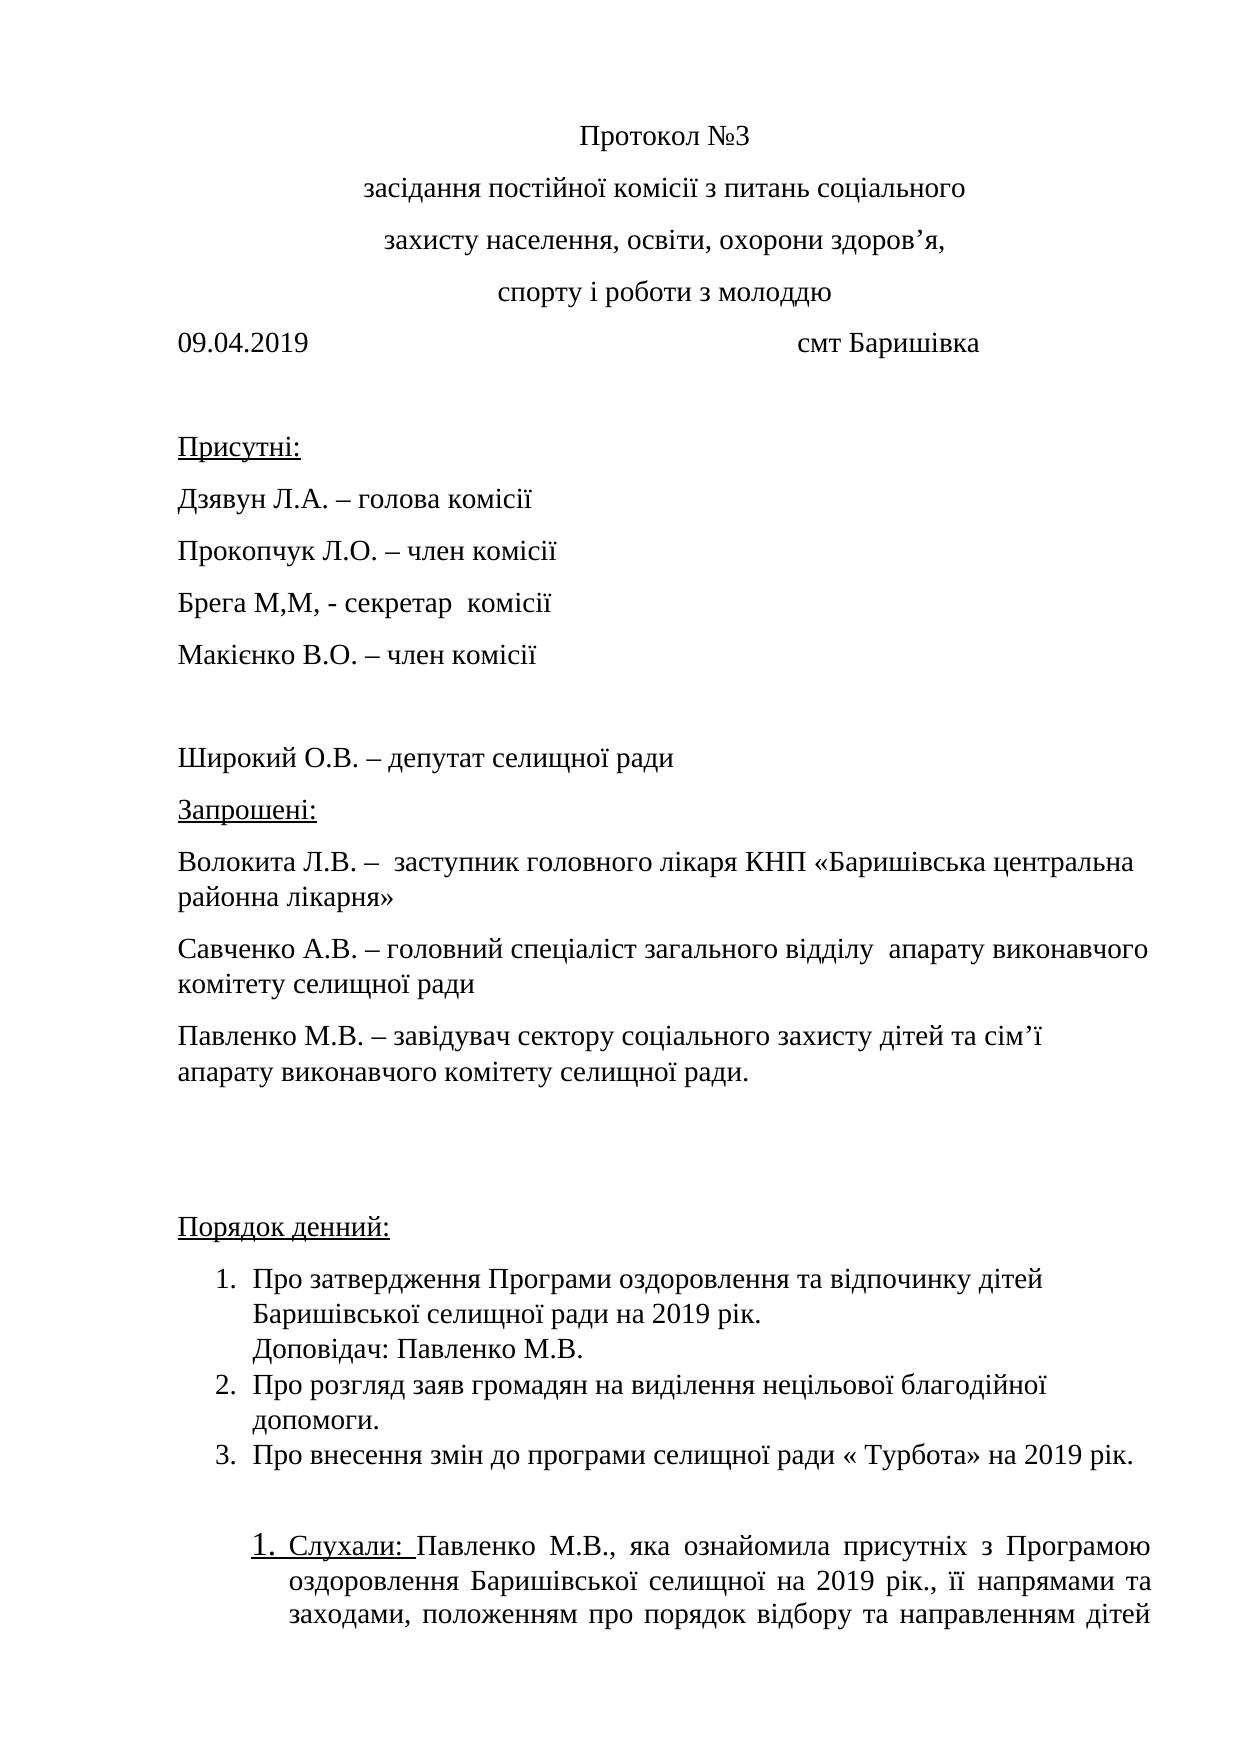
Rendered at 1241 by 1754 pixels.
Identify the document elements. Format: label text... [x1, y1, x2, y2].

text Протокол №3 [177, 118, 1152, 152]
text Макієнко В.О. – член комісії [177, 637, 1152, 670]
text Волокита Л.В. – заступник головного лікаря КНП «Баришівська центральна районна лікарня» [177, 844, 1152, 913]
text захисту населення, освіти, охорони здоров’я, [177, 222, 1152, 255]
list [251, 1524, 1152, 1630]
text засідання постійної комісії з питань соціального [177, 170, 1152, 203]
text Павленко М.В. – завідувач сектору соціального захисту дітей та сім’ї апарату виконавчого комітету селищної ради. [177, 1018, 1152, 1087]
text Присутні: [177, 429, 1152, 463]
text 09.04.2019 смт Баришівка [177, 326, 1152, 359]
text Дзявун Л.А. – голова комісії [177, 481, 1152, 515]
text спорту і роботи з молоддю [177, 274, 1152, 307]
text Порядок денний: [177, 1209, 1152, 1243]
list Про внесення змін до програми селищної ради « Турбота» на 2019 рік. [215, 1437, 1152, 1471]
text Запрошені: [177, 792, 1152, 826]
list Доповідач: Павленко М.В. [252, 1332, 1152, 1365]
text Широкий О.В. – депутат селищної ради [177, 741, 1152, 774]
text Савченко А.В. – головний спеціаліст загального відділу апарату виконавчого комітету селищної ради [177, 931, 1152, 1000]
list Про затвердження Програми оздоровлення та відпочинку дітей Баришівської селищної ради на 2019 рік. [215, 1261, 1152, 1330]
text Брега М,М, - cекретар комісії [177, 585, 1152, 618]
list Про розгляд заяв громадян на виділення нецільової благодійної допомоги. [215, 1367, 1152, 1436]
text Прокопчук Л.О. – член комісії [177, 533, 1152, 567]
